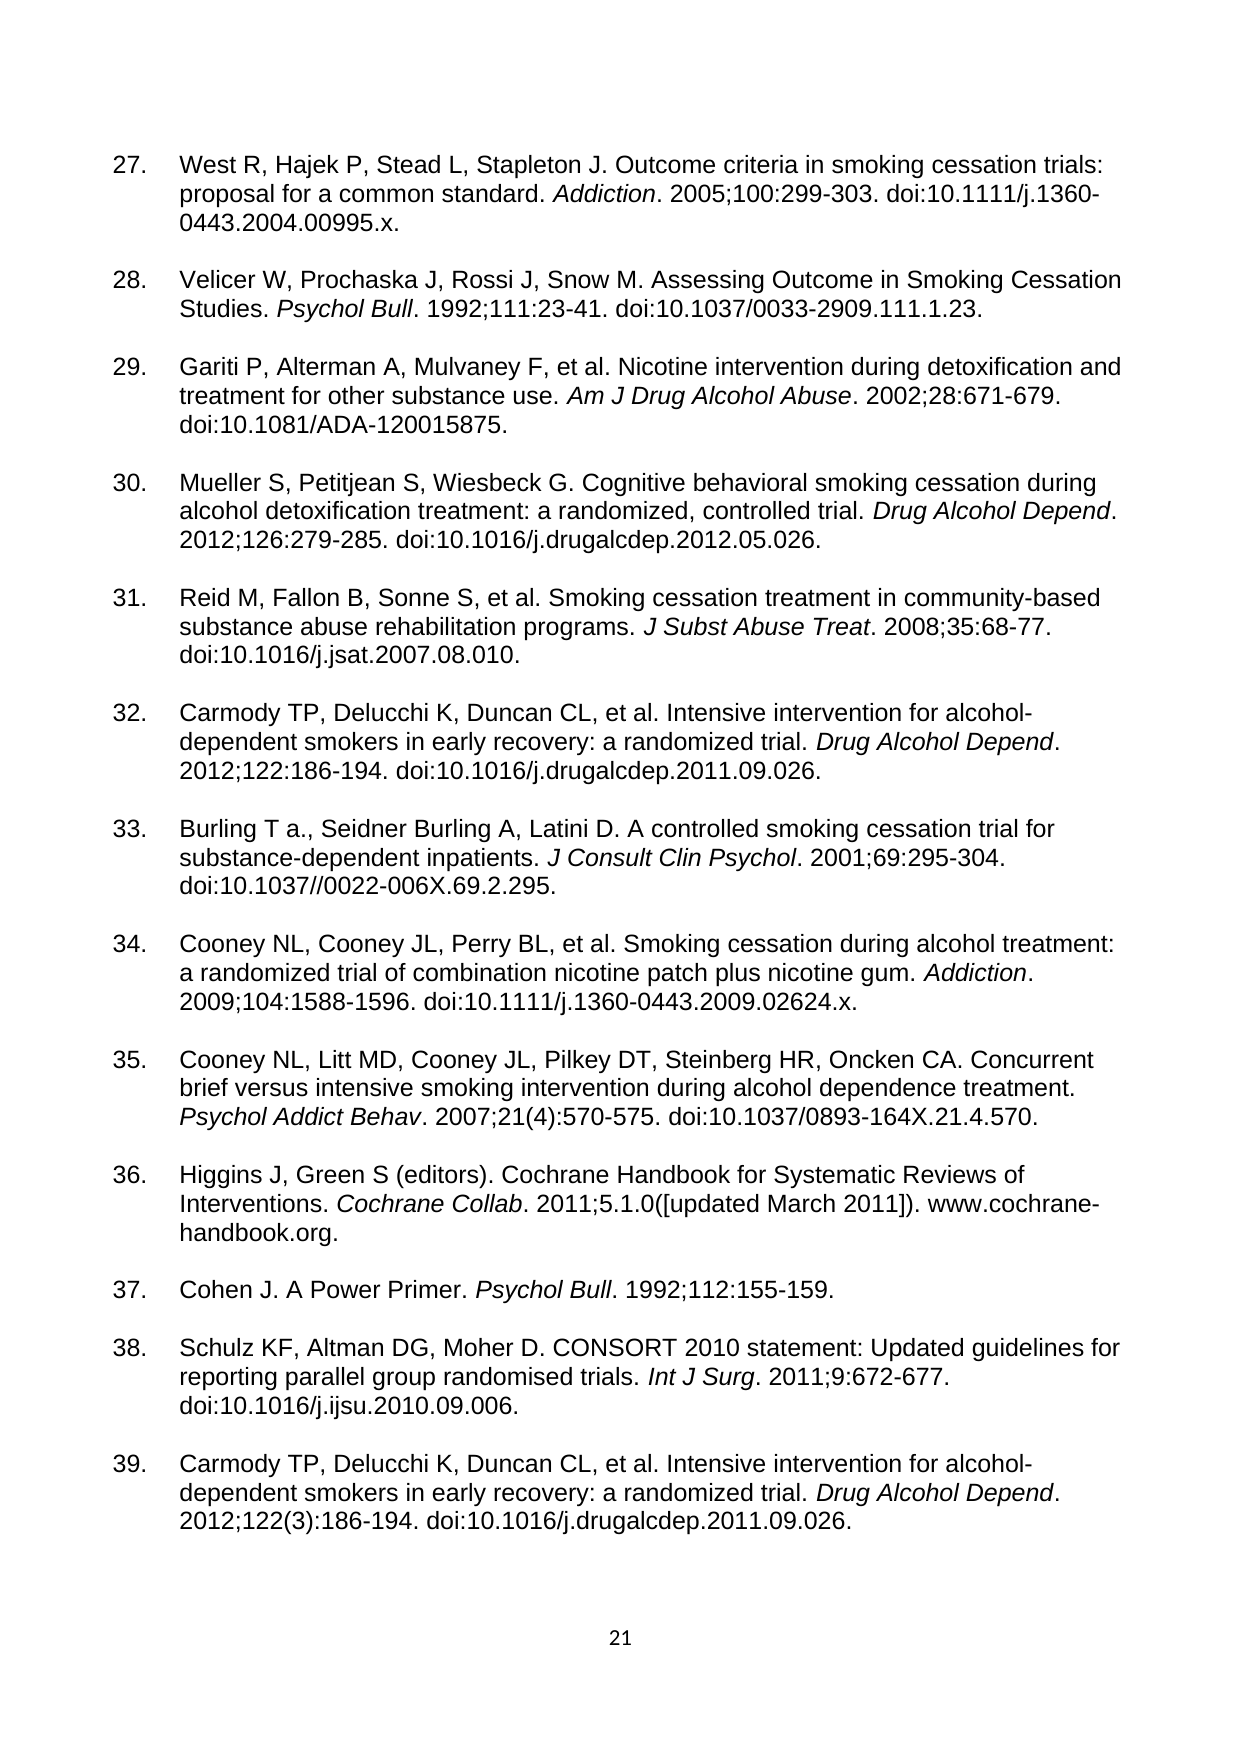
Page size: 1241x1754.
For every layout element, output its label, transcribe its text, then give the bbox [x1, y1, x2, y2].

text 28. Velicer W, Prochaska J, Rossi J, Snow M. Assessing Outcome in Smoking Cessation Studies. Psychol Bull. 1992;111:23-41. doi:10.1037/0033-2909.111.1.23. [112, 265, 1128, 323]
text 39. Carmody TP, Delucchi K, Duncan CL, et al. Intensive intervention for alcohol-dependent smokers in early recovery: a randomized trial. Drug Alcohol Depend. 2012;122(3):186-194. doi:10.1016/j.drugalcdep.2011.09.026. [112, 1449, 1128, 1535]
text 38. Schulz KF, Altman DG, Moher D. CONSORT 2010 statement: Updated guidelines for reporting parallel group randomised trials. Int J Surg. 2011;9:672-677. doi:10.1016/j.ijsu.2010.09.006. [112, 1333, 1128, 1419]
text 31. Reid M, Fallon B, Sonne S, et al. Smoking cessation treatment in community-based substance abuse rehabilitation programs. J Subst Abuse Treat. 2008;35:68-77. doi:10.1016/j.jsat.2007.08.010. [112, 583, 1128, 669]
text 30. Mueller S, Petitjean S, Wiesbeck G. Cognitive behavioral smoking cessation during alcohol detoxification treatment: a randomized, controlled trial. Drug Alcohol Depend. 2012;126:279-285. doi:10.1016/j.drugalcdep.2012.05.026. [112, 467, 1128, 554]
text 33. Burling T a., Seidner Burling A, Latini D. A controlled smoking cessation trial for substance-dependent inpatients. J Consult Clin Psychol. 2001;69:295-304. doi:10.1037//0022-006X.69.2.295. [112, 814, 1128, 900]
text 27. West R, Hajek P, Stead L, Stapleton J. Outcome criteria in smoking cessation trials: proposal for a common standard. Addiction. 2005;100:299-303. doi:10.1111/j.1360-0443.2004.00995.x. [112, 150, 1128, 236]
text 29. Gariti P, Alterman A, Mulvaney F, et al. Nicotine intervention during detoxification and treatment for other substance use. Am J Drug Alcohol Abuse. 2002;28:671-679. doi:10.1081/ADA-120015875. [112, 352, 1128, 438]
text 32. Carmody TP, Delucchi K, Duncan CL, et al. Intensive intervention for alcohol-dependent smokers in early recovery: a randomized trial. Drug Alcohol Depend. 2012;122:186-194. doi:10.1016/j.drugalcdep.2011.09.026. [112, 698, 1128, 784]
text 35. Cooney NL, Litt MD, Cooney JL, Pilkey DT, Steinberg HR, Oncken CA. Concurrent brief versus intensive smoking intervention during alcohol dependence treatment. Psychol Addict Behav. 2007;21(4):570-575. doi:10.1037/0893-164X.21.4.570. [112, 1044, 1128, 1131]
text 34. Cooney NL, Cooney JL, Perry BL, et al. Smoking cessation during alcohol treatment: a randomized trial of combination nicotine patch plus nicotine gum. Addiction. 2009;104:1588-1596. doi:10.1111/j.1360-0443.2009.02624.x. [112, 929, 1128, 1015]
text 36. Higgins J, Green S (editors). Cochrane Handbook for Systematic Reviews of Interventions. Cochrane Collab. 2011;5.1.0([updated March 2011]). www.cochrane-handbook.org. [112, 1160, 1128, 1246]
text 37. Cohen J. A Power Primer. Psychol Bull. 1992;112:155-159. [112, 1275, 1128, 1304]
